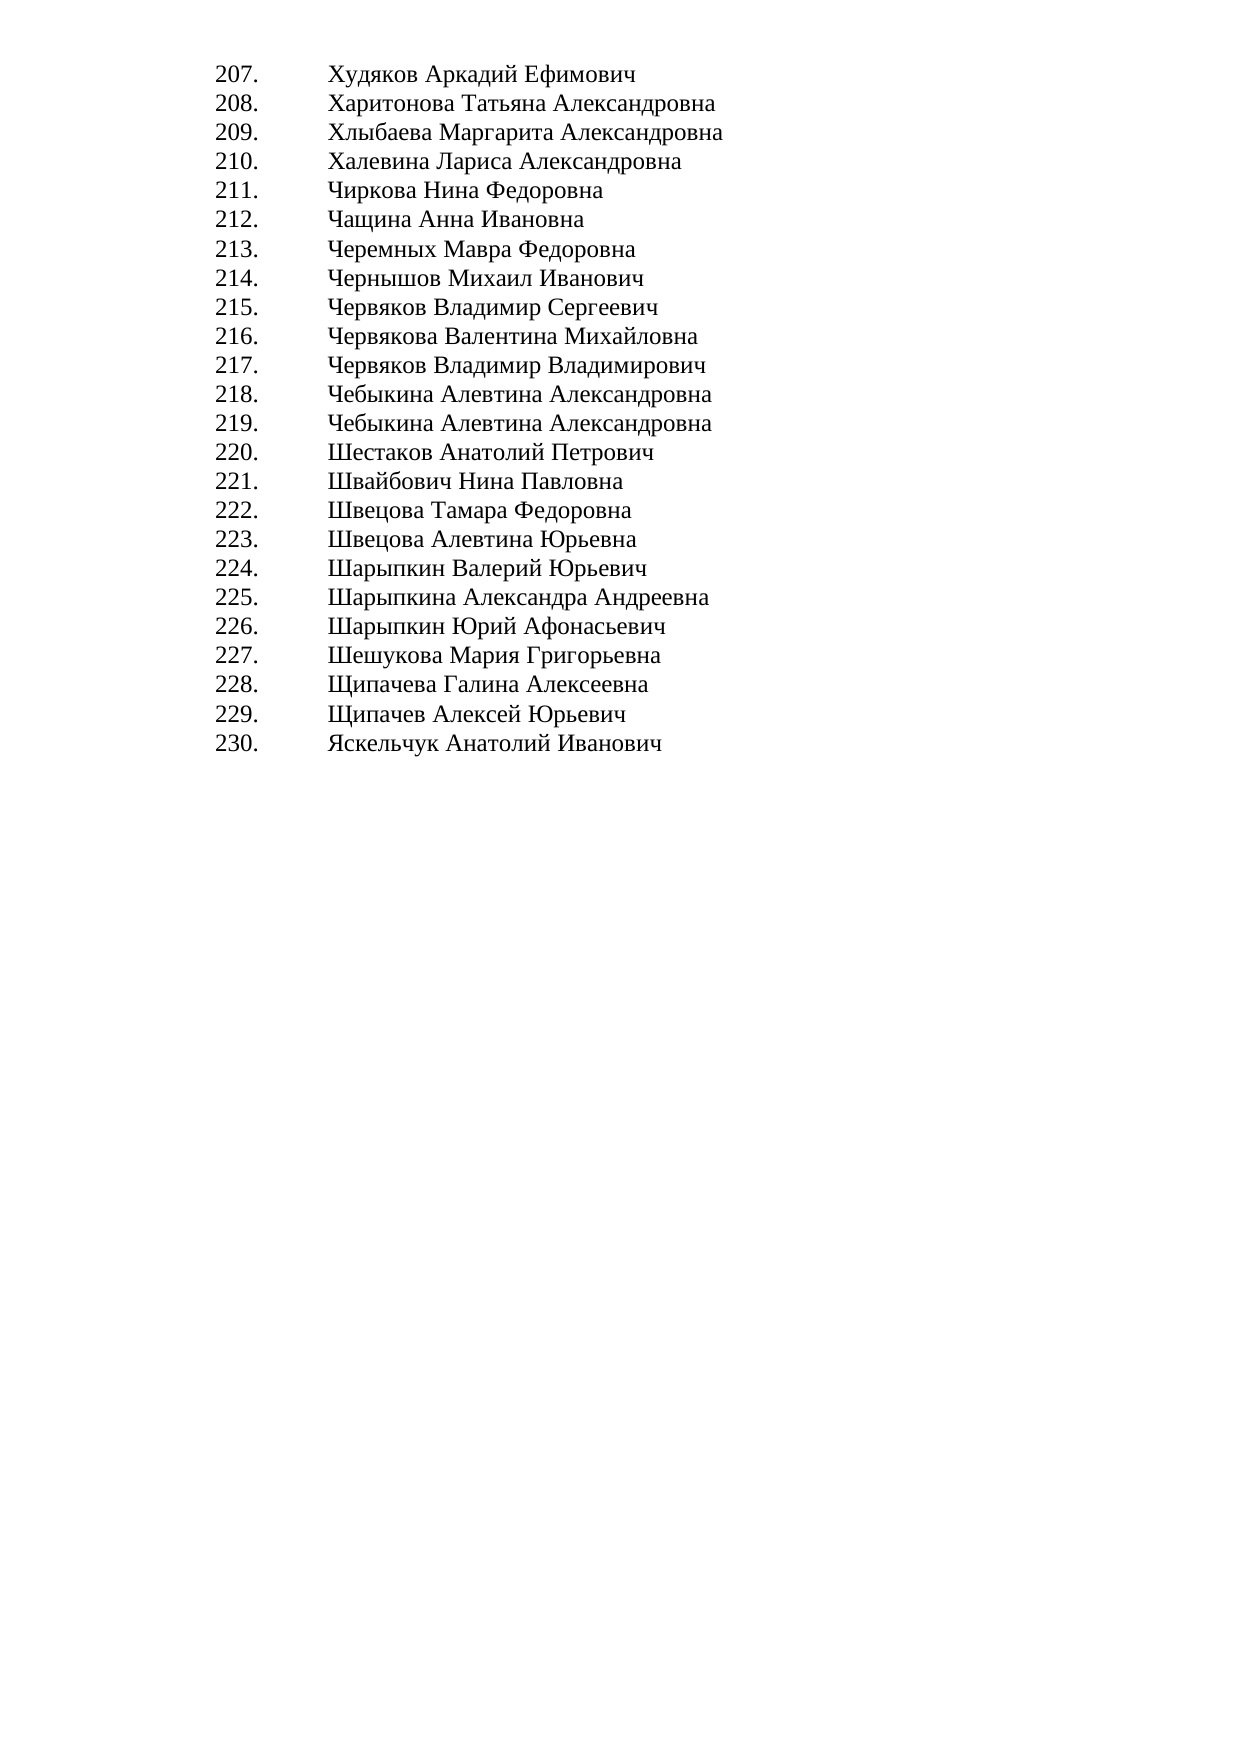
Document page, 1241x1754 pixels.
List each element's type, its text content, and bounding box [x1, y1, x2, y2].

list Чернышов Михаил Иванович [215, 262, 1181, 292]
list Халевина Лариса Александровна [215, 146, 1181, 175]
list Харитонова Татьяна Александровна [215, 88, 1181, 117]
list Швецова Тамара Федоровна [215, 495, 1181, 524]
list Щипачев Алексей Юрьевич [215, 698, 1181, 727]
list Шарыпкин Юрий Афонасьевич [215, 611, 1181, 640]
list Шешукова Мария Григорьевна [215, 640, 1181, 669]
list Червяков Владимир Сергеевич [215, 292, 1181, 321]
list Шарыпкин Валерий Юрьевич [215, 553, 1181, 582]
list Шестаков Анатолий Петрович [215, 437, 1181, 466]
list Швецова Алевтина Юрьевна [215, 524, 1181, 553]
list Чебыкина Алевтина Александровна [215, 379, 1181, 408]
list Яскельчук Анатолий Иванович [215, 727, 1181, 757]
list Щипачева Галина Алексеевна [215, 669, 1181, 698]
list Червяков Владимир Владимирович [215, 350, 1181, 379]
list Хлыбаева Маргарита Александровна [215, 117, 1181, 146]
list Швайбович Нина Павловна [215, 466, 1181, 495]
list Червякова Валентина Михайловна [215, 321, 1181, 350]
list Чиркова Нина Федоровна [215, 175, 1181, 204]
list Шарыпкина Александра Андреевна [215, 582, 1181, 611]
list Чащина Анна Ивановна [215, 204, 1181, 233]
list Чебыкина Алевтина Александровна [215, 408, 1181, 437]
list Черемных Мавра Федоровна [215, 233, 1181, 262]
list Худяков Аркадий Ефимович [215, 59, 1181, 88]
